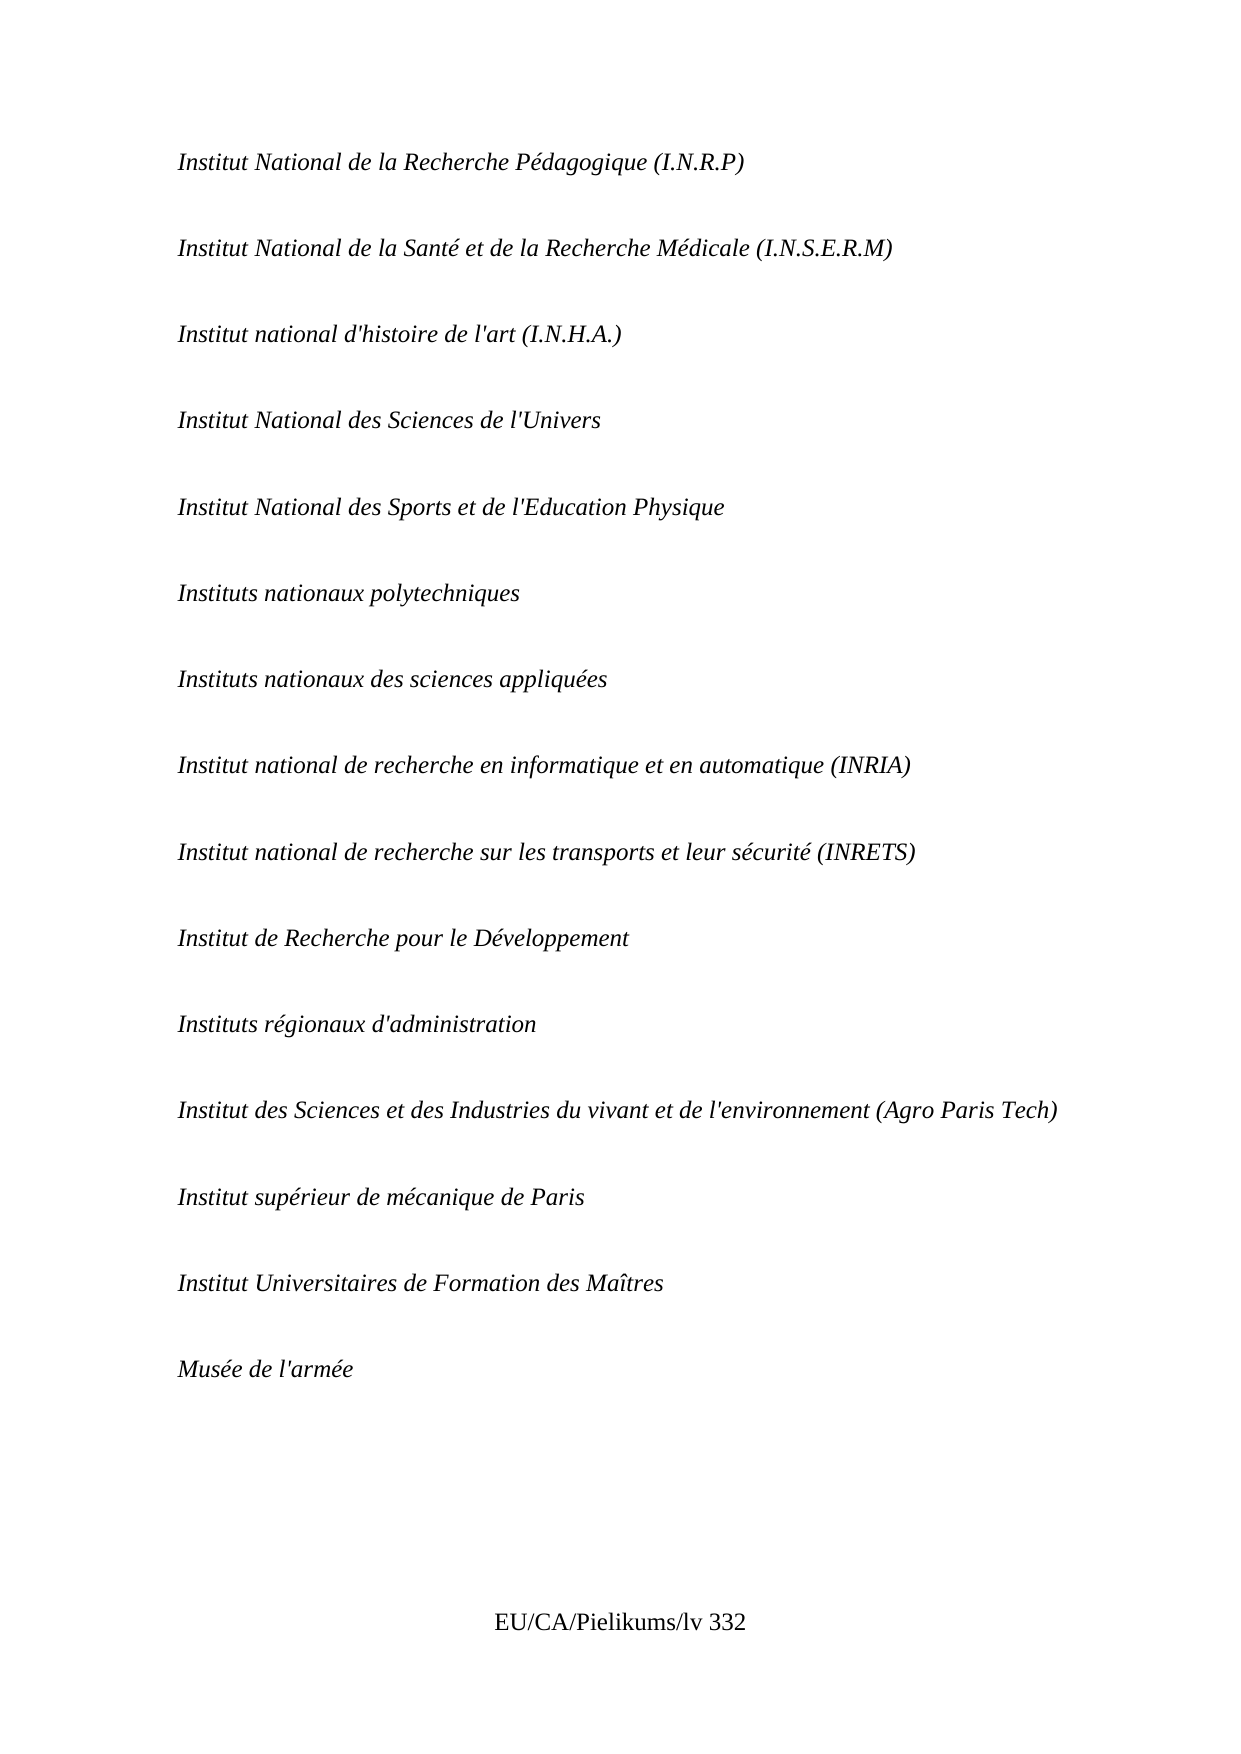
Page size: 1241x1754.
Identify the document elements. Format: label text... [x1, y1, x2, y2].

text Institut Universitaires de Formation des Maîtres [177, 1268, 1122, 1297]
text Institut national d'histoire de l'art (I.N.H.A.) [177, 319, 1122, 348]
text Institut National des Sciences de l'Univers [177, 406, 1122, 434]
text Institut des Sciences et des Industries du vivant et de l'environnement (Agro Paris Tech) [177, 1096, 1122, 1124]
text Institut national de recherche sur les transports et leur sécurité (INRETS) [177, 837, 1122, 866]
text Instituts nationaux polytechniques [177, 578, 1122, 607]
text Institut National de la Santé et de la Recherche Médicale (I.N.S.E.R.M) [177, 233, 1122, 262]
text Institut de Recherche pour le Développement [177, 923, 1122, 952]
text Institut National des Sports et de l'Education Physique [177, 492, 1122, 521]
text Instituts nationaux des sciences appliquées [177, 664, 1122, 693]
text Musée de l'armée [177, 1354, 1122, 1383]
text Institut supérieur de mécanique de Paris [177, 1182, 1122, 1211]
text Instituts régionaux d'administration [177, 1009, 1122, 1038]
text Institut national de recherche en informatique et en automatique (INRIA) [177, 751, 1122, 779]
text Institut National de la Recherche Pédagogique (I.N.R.P) [177, 147, 1122, 176]
